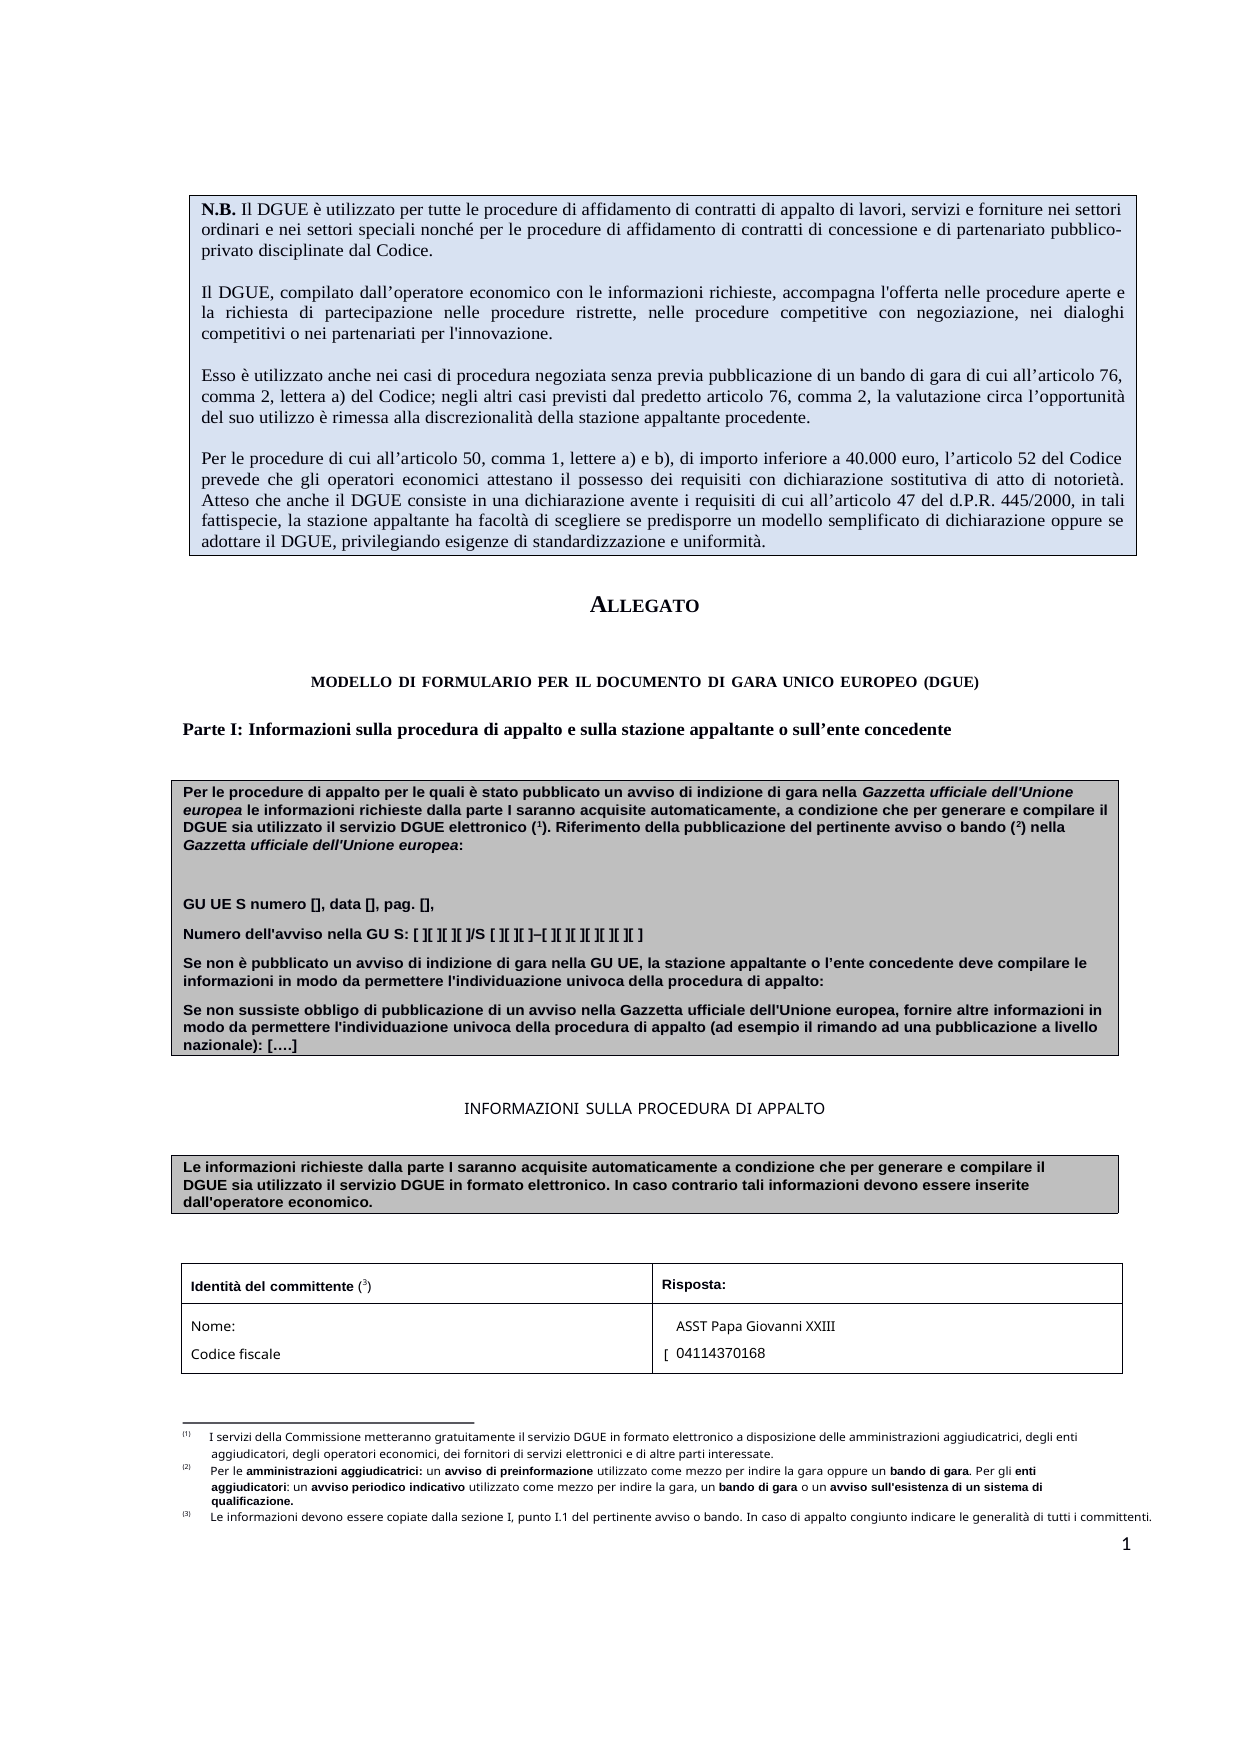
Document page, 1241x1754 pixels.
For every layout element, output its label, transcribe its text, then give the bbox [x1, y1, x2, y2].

text MODELLO DI FORMULARIO PER IL DOCUMENTO DI GARA UNICO EUROPEO (DGUE) [207, 673, 1083, 691]
text (2) Per le amministrazioni aggiudicatrici: un avviso di preinformazione utilizzato come mezzo per indire la gara oppure un bando di gara. Per gli enti aggiudicatori: un avviso periodico indicativo utilizzato come mezzo per indire la gara, un bando di gara o un avviso sull'esistenza di un sistema di qualificazione. [182, 1463, 1107, 1508]
subtitle ALLEGATO [207, 590, 1082, 618]
text (3) Le informazioni devono essere copiate dalla sezione I, punto I.1 del pertinente avviso o bando. In caso di appalto congiunto indicare le generalità di tutti i committenti. [182, 1509, 1196, 1524]
table_cell Nome: [182, 1304, 652, 1338]
table_cell ASST Papa Giovanni XXIII [676, 1304, 1122, 1338]
table_cell [ [653, 1338, 676, 1372]
table_cell Codice fiscale [182, 1338, 652, 1372]
table_header Identità del committente (3) [182, 1264, 652, 1303]
table_cell [653, 1304, 676, 1338]
subtitle INFORMAZIONI SULLA PROCEDURA DI APPALTO [207, 1097, 1082, 1119]
table_cell 04114370168 [676, 1338, 1122, 1372]
subtitle Parte I: Informazioni sulla procedura di appalto e sulla stazione appaltante o sull’ente concedente [182, 719, 1196, 739]
table_header Risposta: [653, 1264, 1122, 1303]
text (1) I servizi della Commissione metteranno gratuitamente il servizio DGUE in formato elettronico a disposizione delle amministrazioni aggiudicatrici, degli enti aggiudicatori, degli operatori economici, dei fornitori di servizi elettronici e di altre parti interessate. [182, 1429, 1107, 1462]
